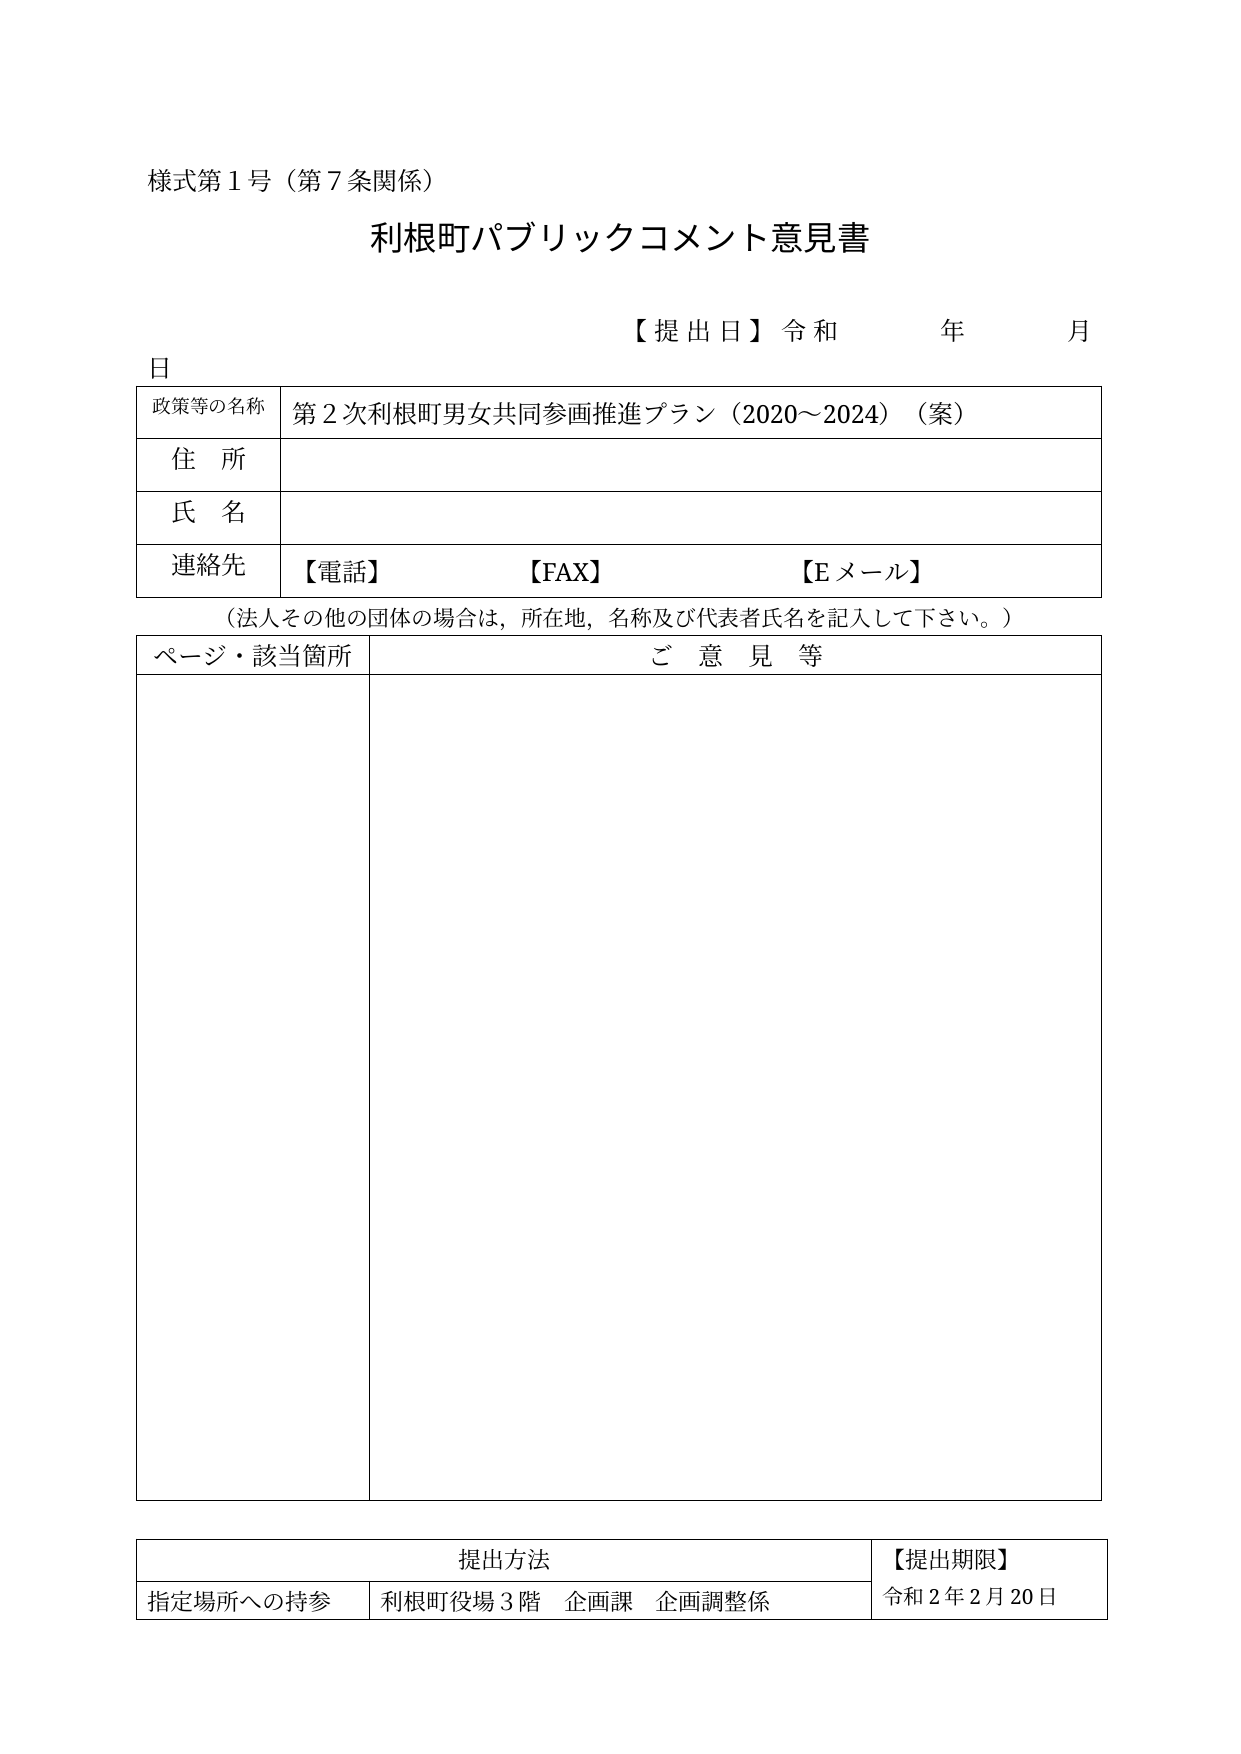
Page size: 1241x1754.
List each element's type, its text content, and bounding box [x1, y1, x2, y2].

table_header 第２次利根町男女共同参画推進プラン（2020～2024）（案） [281, 387, 1101, 438]
table_cell [370, 675, 1101, 1500]
table_header 【提出期限】 令和2年2月20日（木） 午後５時１５分必着となります。 [872, 1540, 1107, 1619]
table_header 政策等の名称 [137, 387, 280, 438]
table_cell [281, 492, 1101, 544]
table_cell 連絡先 [137, 545, 280, 597]
table_cell （法人その他の団体の場合は，所在地，名称及び代表者氏名を記入して下さい。） [136, 598, 1102, 635]
table_header 提出方法 [137, 1540, 871, 1581]
table_cell ページ・該当箇所 [137, 636, 369, 674]
table_cell 利根町役場３階 企画課 企画調整係 [370, 1582, 871, 1619]
table_cell [137, 675, 369, 1500]
table_cell 住 所 [137, 439, 280, 491]
table_cell 氏 名 [137, 492, 280, 544]
table_cell 【電話】 【FAX】 【Eメール】 [281, 545, 1101, 597]
text 様式第１号（第７条関係） [148, 161, 1092, 198]
table_cell [281, 439, 1101, 491]
table_cell ご 意 見 等 [370, 636, 1101, 674]
text 利根町パブリックコメント意見書 [148, 198, 1092, 273]
text 【提出日】令和 年 月 日 [148, 311, 1092, 386]
table_cell 指定場所への持参 [137, 1582, 369, 1619]
